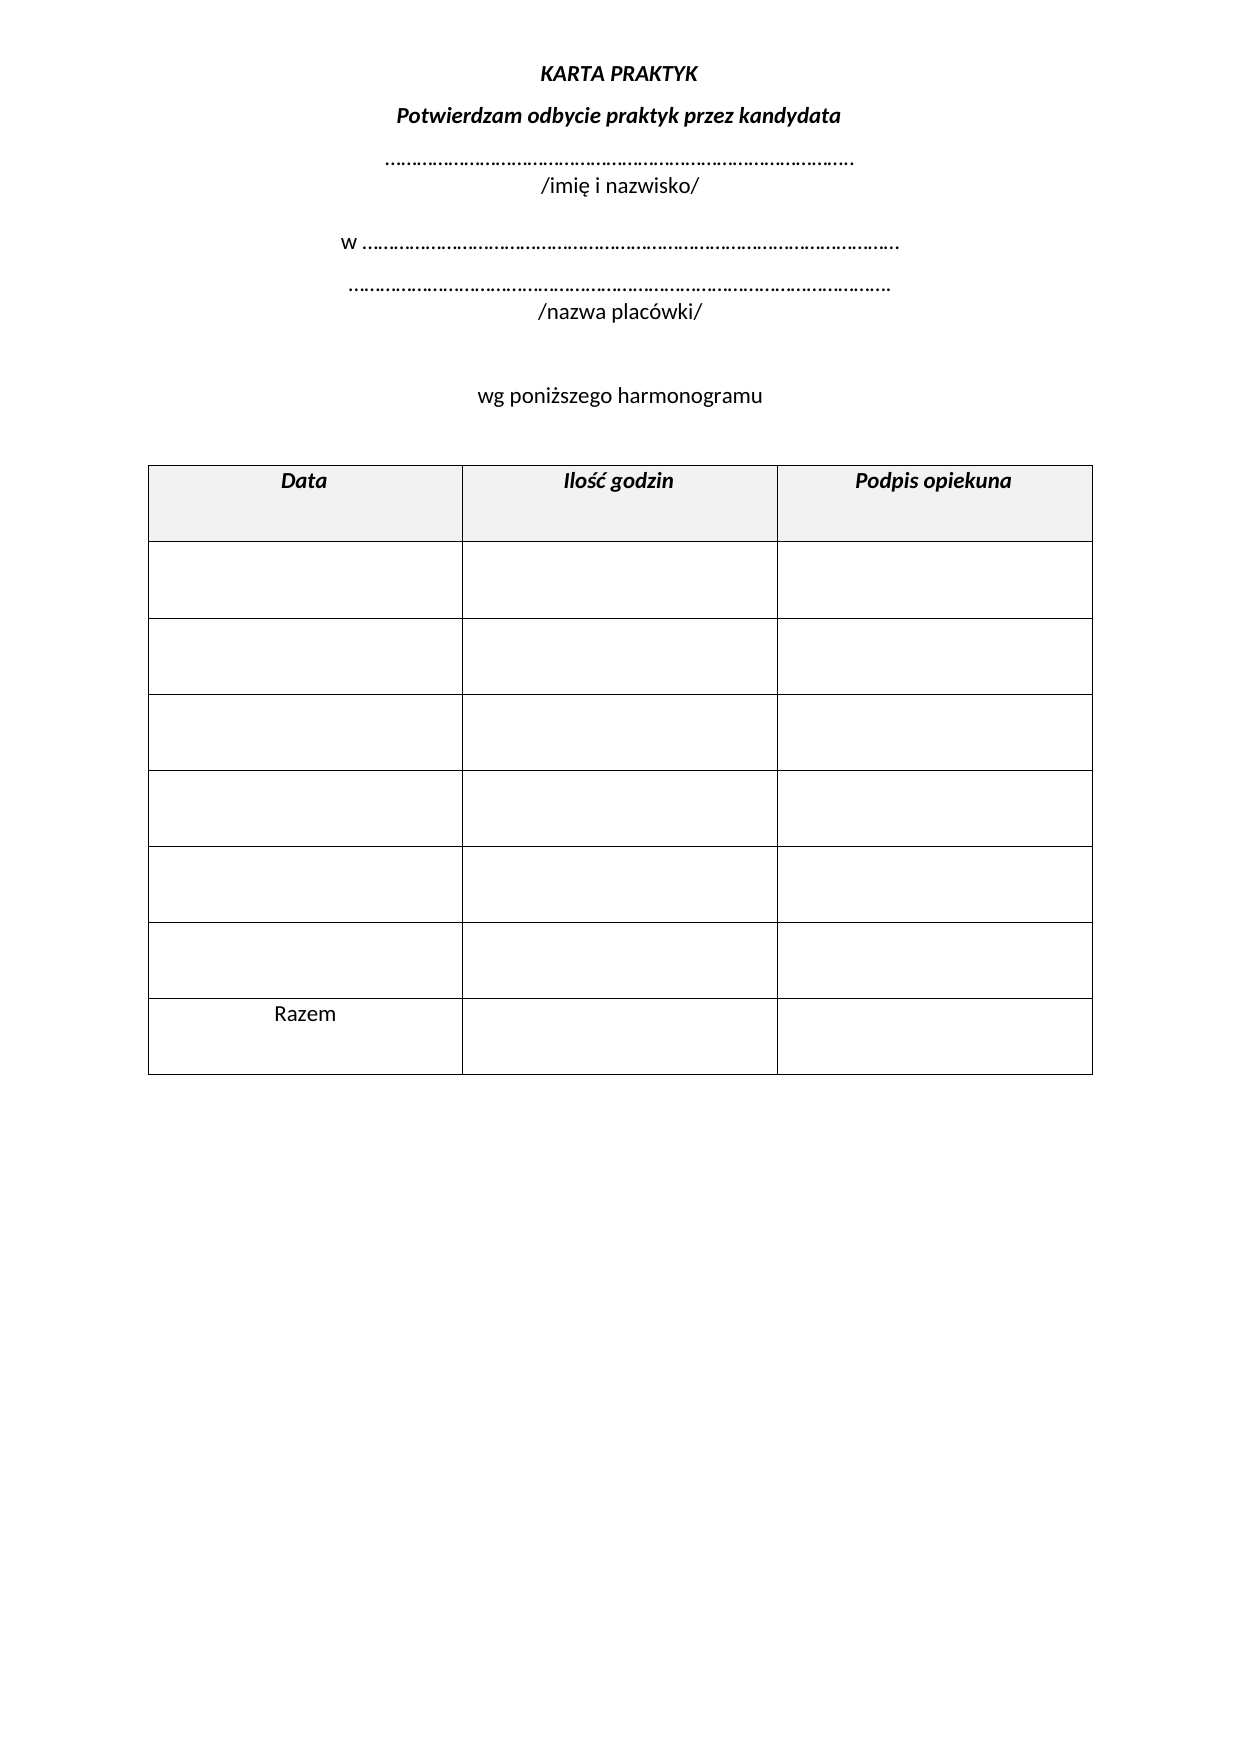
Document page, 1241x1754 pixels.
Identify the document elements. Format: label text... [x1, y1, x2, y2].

table_header Ilość godzin [463, 466, 777, 541]
text KARTA PRAKTYK [148, 59, 1093, 87]
table_cell [149, 542, 462, 617]
table_cell [778, 847, 1092, 922]
table_cell [778, 619, 1092, 693]
table_cell [463, 847, 777, 922]
text wg poniższego harmonogramu [148, 381, 1093, 409]
table_header Podpis opiekuna [778, 466, 1092, 541]
text Potwierdzam odbycie praktyk przez kandydata [148, 101, 1093, 129]
table_cell [463, 695, 777, 770]
table_cell Razem [149, 999, 462, 1074]
table_cell [149, 695, 462, 770]
text w ………………………………………………………………………………………… [148, 227, 1093, 255]
text /imię i nazwisko/ [148, 171, 1093, 199]
table_cell [149, 847, 462, 922]
table_cell [778, 542, 1092, 617]
table_cell [463, 542, 777, 617]
table_cell [463, 771, 777, 846]
table_cell [149, 923, 462, 998]
table_cell [778, 695, 1092, 770]
table_header Data [149, 466, 462, 541]
text …………………………………………………………………………………………. [148, 269, 1093, 297]
table_cell [463, 923, 777, 998]
table_cell [463, 999, 777, 1074]
text …………………………………………………………………………….. [148, 143, 1093, 171]
table_cell [778, 999, 1092, 1074]
table_cell [149, 771, 462, 846]
text /nazwa placówki/ [148, 297, 1093, 325]
table_cell [149, 619, 462, 693]
table_cell [778, 771, 1092, 846]
table_cell [463, 619, 777, 693]
table_cell [778, 923, 1092, 998]
